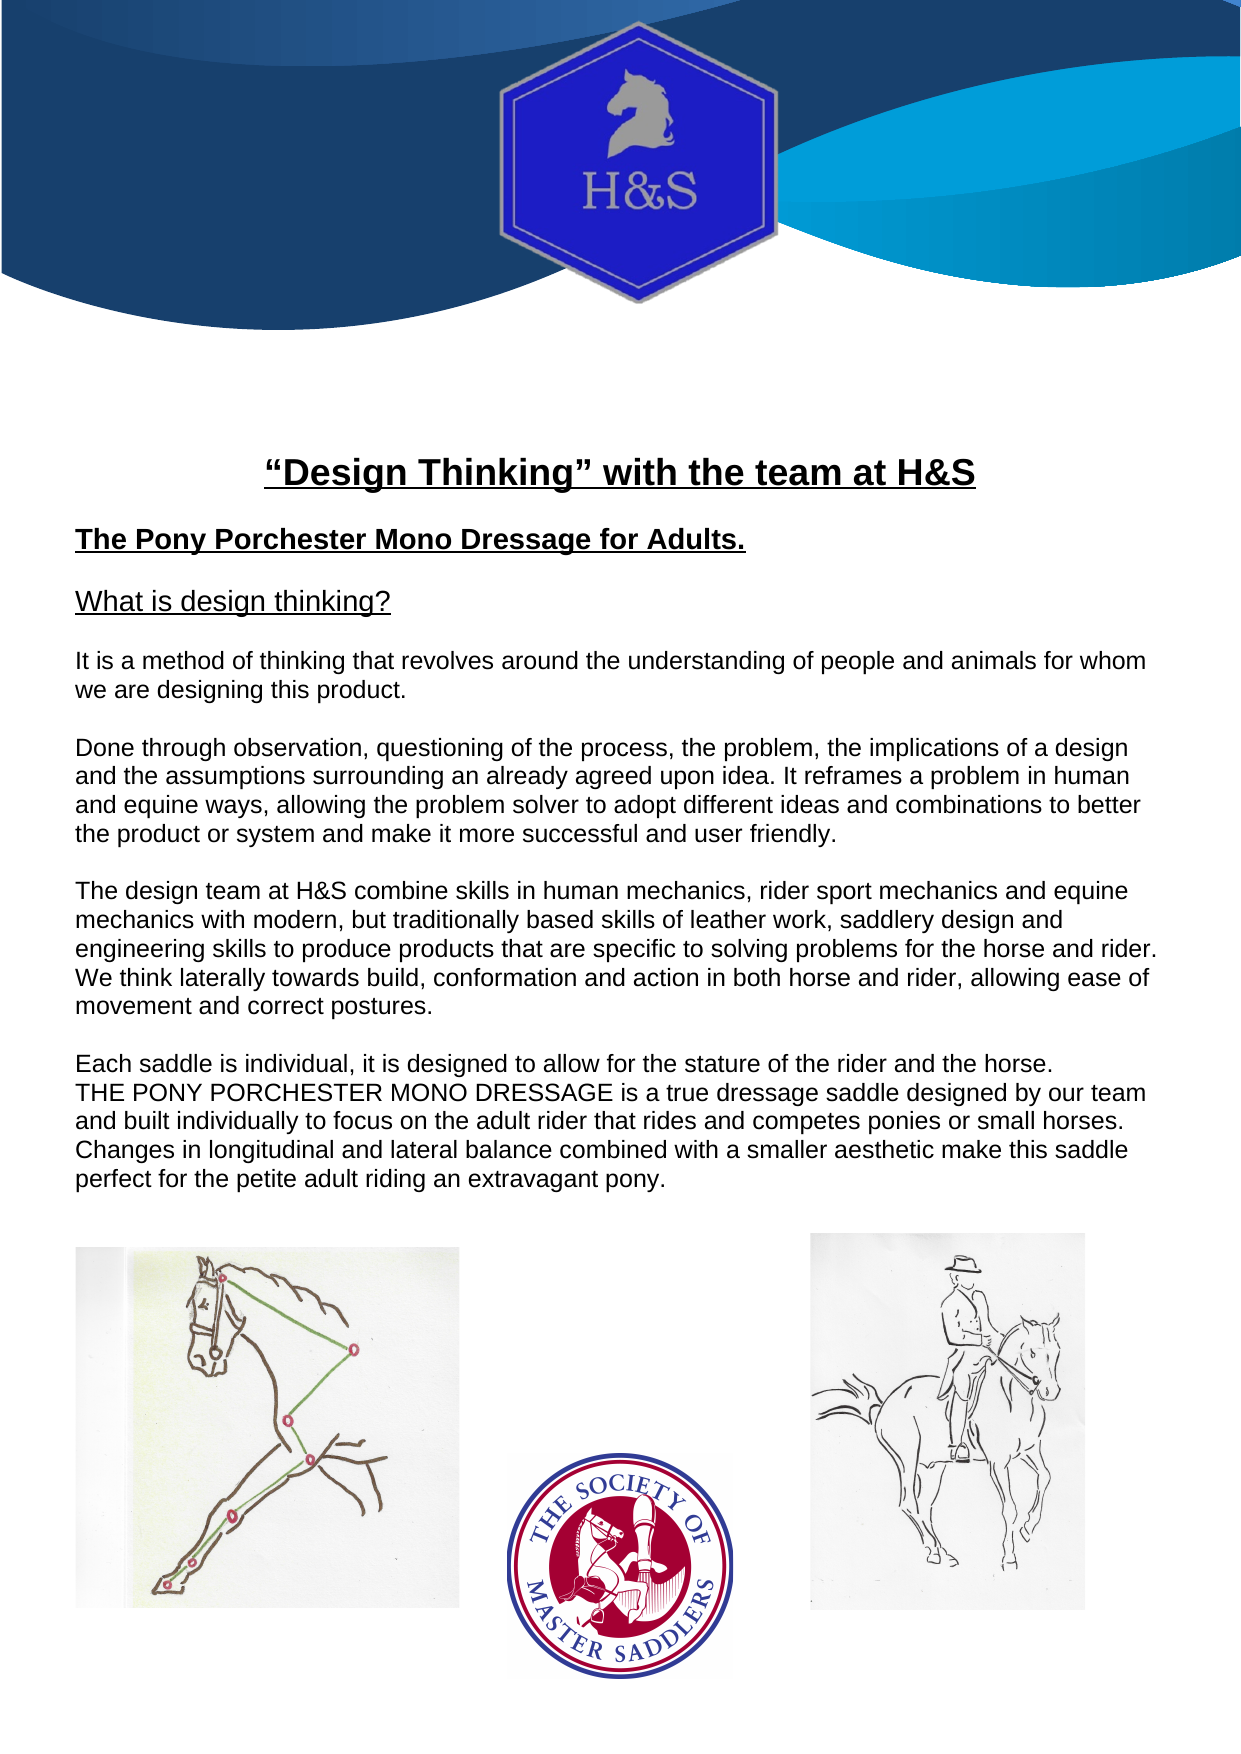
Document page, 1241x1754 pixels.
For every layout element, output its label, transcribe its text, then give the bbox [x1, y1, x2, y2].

table_cell [75, 104, 1078, 194]
picture [461, 194, 814, 322]
picture [461, 2, 814, 71]
text The Pony Porchester Mono Dressage for Adults. [75, 522, 1165, 555]
picture [810, 1233, 1085, 1609]
text Done through observation, questioning of the process, the problem, the implications of a design and the assumptions surrounding an already agreed upon idea. It reframes a problem in human and equine ways, allowing the problem solver to adopt different ideas and combinations to better the product or system and make it more successful and user friendly. [75, 732, 1165, 847]
text THE PONY PORCHESTER MONO DRESSAGE is a true dressage saddle designed by our team and built individually to focus on the adult rider that rides and competes ponies or small horses. [75, 1077, 1165, 1135]
picture [75, 1247, 460, 1607]
text Changes in longitudinal and lateral balance combined with a smaller aesthetic make this saddle perfect for the petite adult riding an extravagant pony. [75, 1135, 1165, 1192]
text What is design thinking? [75, 584, 1165, 617]
text The design team at H&S combine skills in human mechanics, rider sport mechanics and equine mechanics with modern, but traditionally based skills of leather work, saddlery design and engineering skills to produce products that are specific to solving problems for the horse and rider. [75, 876, 1165, 962]
text We think laterally towards build, conformation and action in both horse and rider, allowing ease of movement and correct postures. [75, 962, 1165, 1020]
text “Design Thinking” with the team at H&S [75, 450, 1165, 493]
text It is a method of thinking that revolves around the understanding of people and animals for whom we are designing this product. [75, 646, 1165, 704]
text Each saddle is individual, it is designed to allow for the stature of the rider and the horse. [75, 1049, 1165, 1077]
table_header [75, 71, 1078, 104]
picture [507, 1453, 734, 1679]
